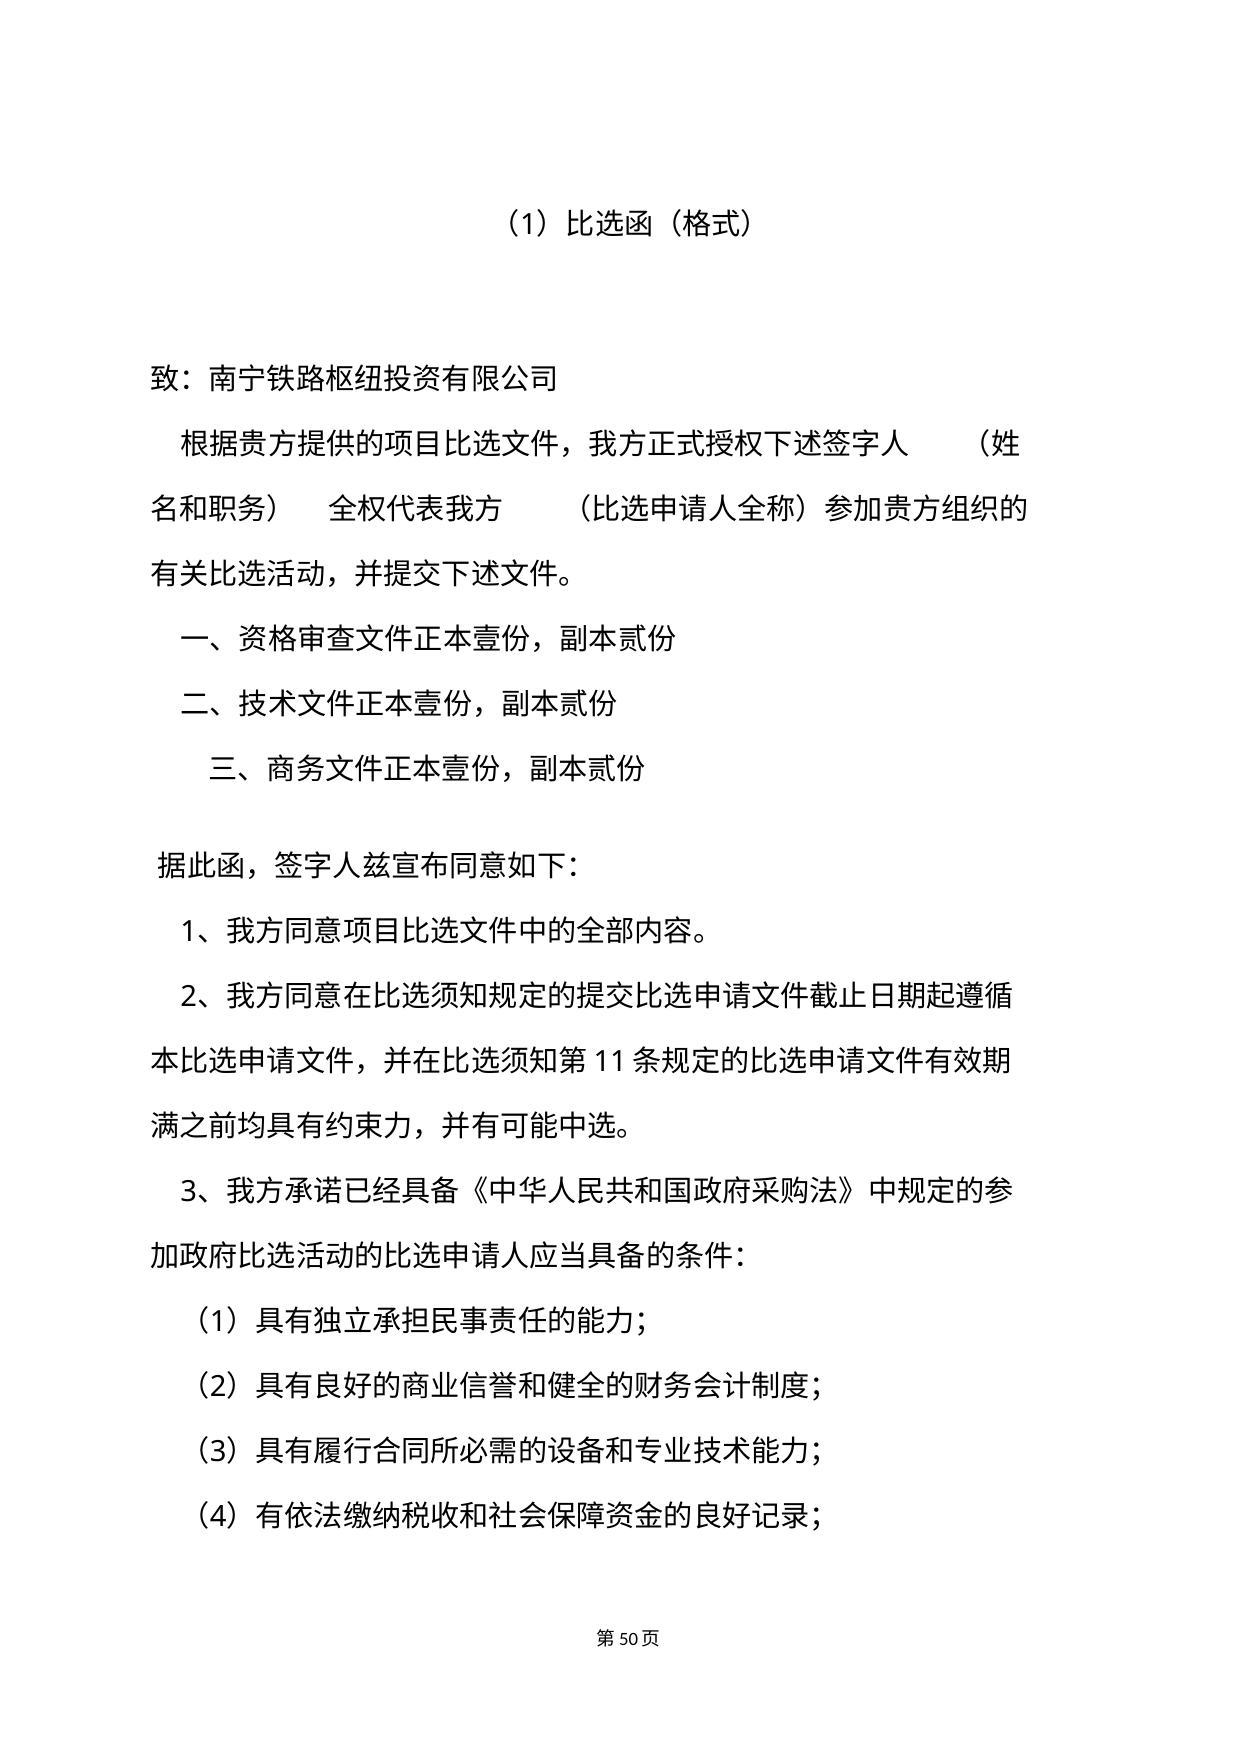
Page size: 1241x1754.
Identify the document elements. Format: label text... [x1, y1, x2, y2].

text 致：南宁铁路枢纽投资有限公司 [150, 344, 1032, 409]
text （3）具有履行合同所必需的设备和专业技术能力； [150, 1417, 1032, 1482]
text 3、我方承诺已经具备《中华人民共和国政府采购法》中规定的参加政府比选活动的比选申请人应当具备的条件： [150, 1157, 1032, 1287]
text （1）具有独立承担民事责任的能力； [150, 1287, 1032, 1352]
text （2）具有良好的商业信誉和健全的财务会计制度； [150, 1352, 1032, 1417]
text 2、我方同意在比选须知规定的提交比选申请文件截止日期起遵循本比选申请文件，并在比选须知第11条规定的比选申请文件有效期满之前均具有约束力，并有可能中选。 [150, 962, 1032, 1157]
text 二、技术文件正本壹份，副本贰份 [150, 669, 1032, 734]
text 根据贵方提供的项目比选文件，我方正式授权下述签字人 （姓名和职务） 全权代表我方 （比选申请人全称）参加贵方组织的有关比选活动，并提交下述文件。 [150, 409, 1032, 604]
text 据此函，签字人兹宣布同意如下： [150, 832, 1032, 897]
text 1、我方同意项目比选文件中的全部内容。 [150, 897, 1032, 962]
text 一、资格审查文件正本壹份，副本贰份 [150, 604, 1032, 669]
subtitle （1）比选函（格式） [150, 189, 1110, 254]
text 三、商务文件正本壹份，副本贰份 [150, 734, 1032, 799]
text （4）有依法缴纳税收和社会保障资金的良好记录； [150, 1482, 1032, 1547]
